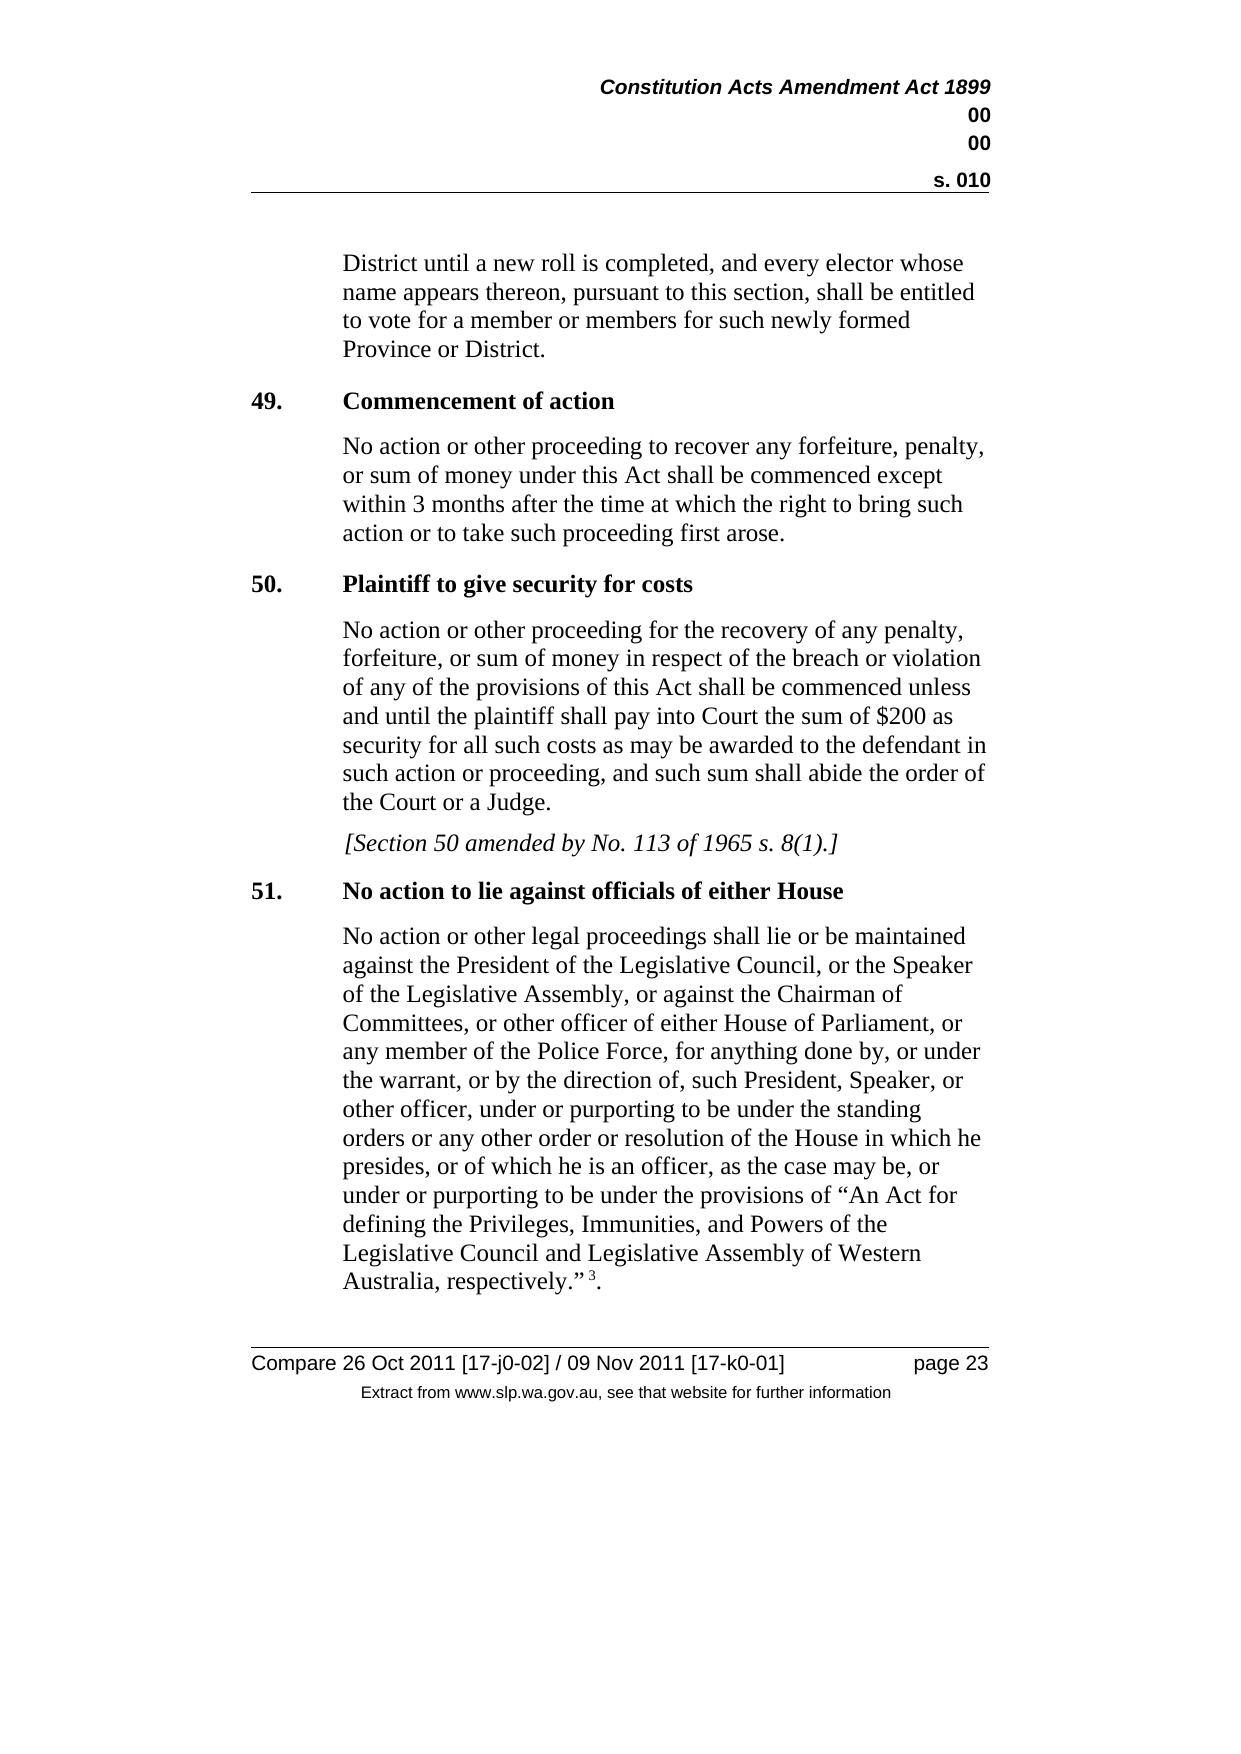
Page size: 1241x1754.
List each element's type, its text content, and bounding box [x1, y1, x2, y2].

subtitle 51. No action to lie against officials of either House [251, 876, 989, 905]
text No action or other legal proceedings shall lie or be maintained against the President of the Legislative Council, or the Speaker of the Legislative Assembly, or against the Chairman of Committees, or other officer of either House of Parliament, or any member of the Police Force, for anything done by, or under the warrant, or by the direction of, such President, Speaker, or other officer, under or purporting to be under the standing orders or any other order or resolution of the House in which he presides, or of which he is an officer, as the case may be, or under or purporting to be under the provisions of “An Act for defining the Privileges, Immunities, and Powers of the Legislative Council and Legislative Assembly of Western Australia, respectively.” 3. [251, 921, 989, 1295]
text [Section 50 amended by No. 113 of 1965 s. 8(1).] [251, 828, 989, 857]
text No action or other proceeding for the recovery of any penalty, forfeiture, or sum of money in respect of the breach or violation of any of the provisions of this Act shall be commenced unless and until the plaintiff shall pay into Court the sum of $200 as security for all such costs as may be awarded to the defendant in such action or proceeding, and such sum shall abide the order of the Court or a Judge. [251, 615, 989, 816]
subtitle 49. Commencement of action [251, 386, 989, 415]
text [251, 248, 989, 363]
text No action or other proceeding to recover any forfeiture, penalty, or sum of money under this Act shall be commenced except within 3 months after the time at which the right to bring such action or to take such proceeding first arose. [251, 431, 989, 546]
subtitle 50. Plaintiff to give security for costs [251, 569, 989, 598]
